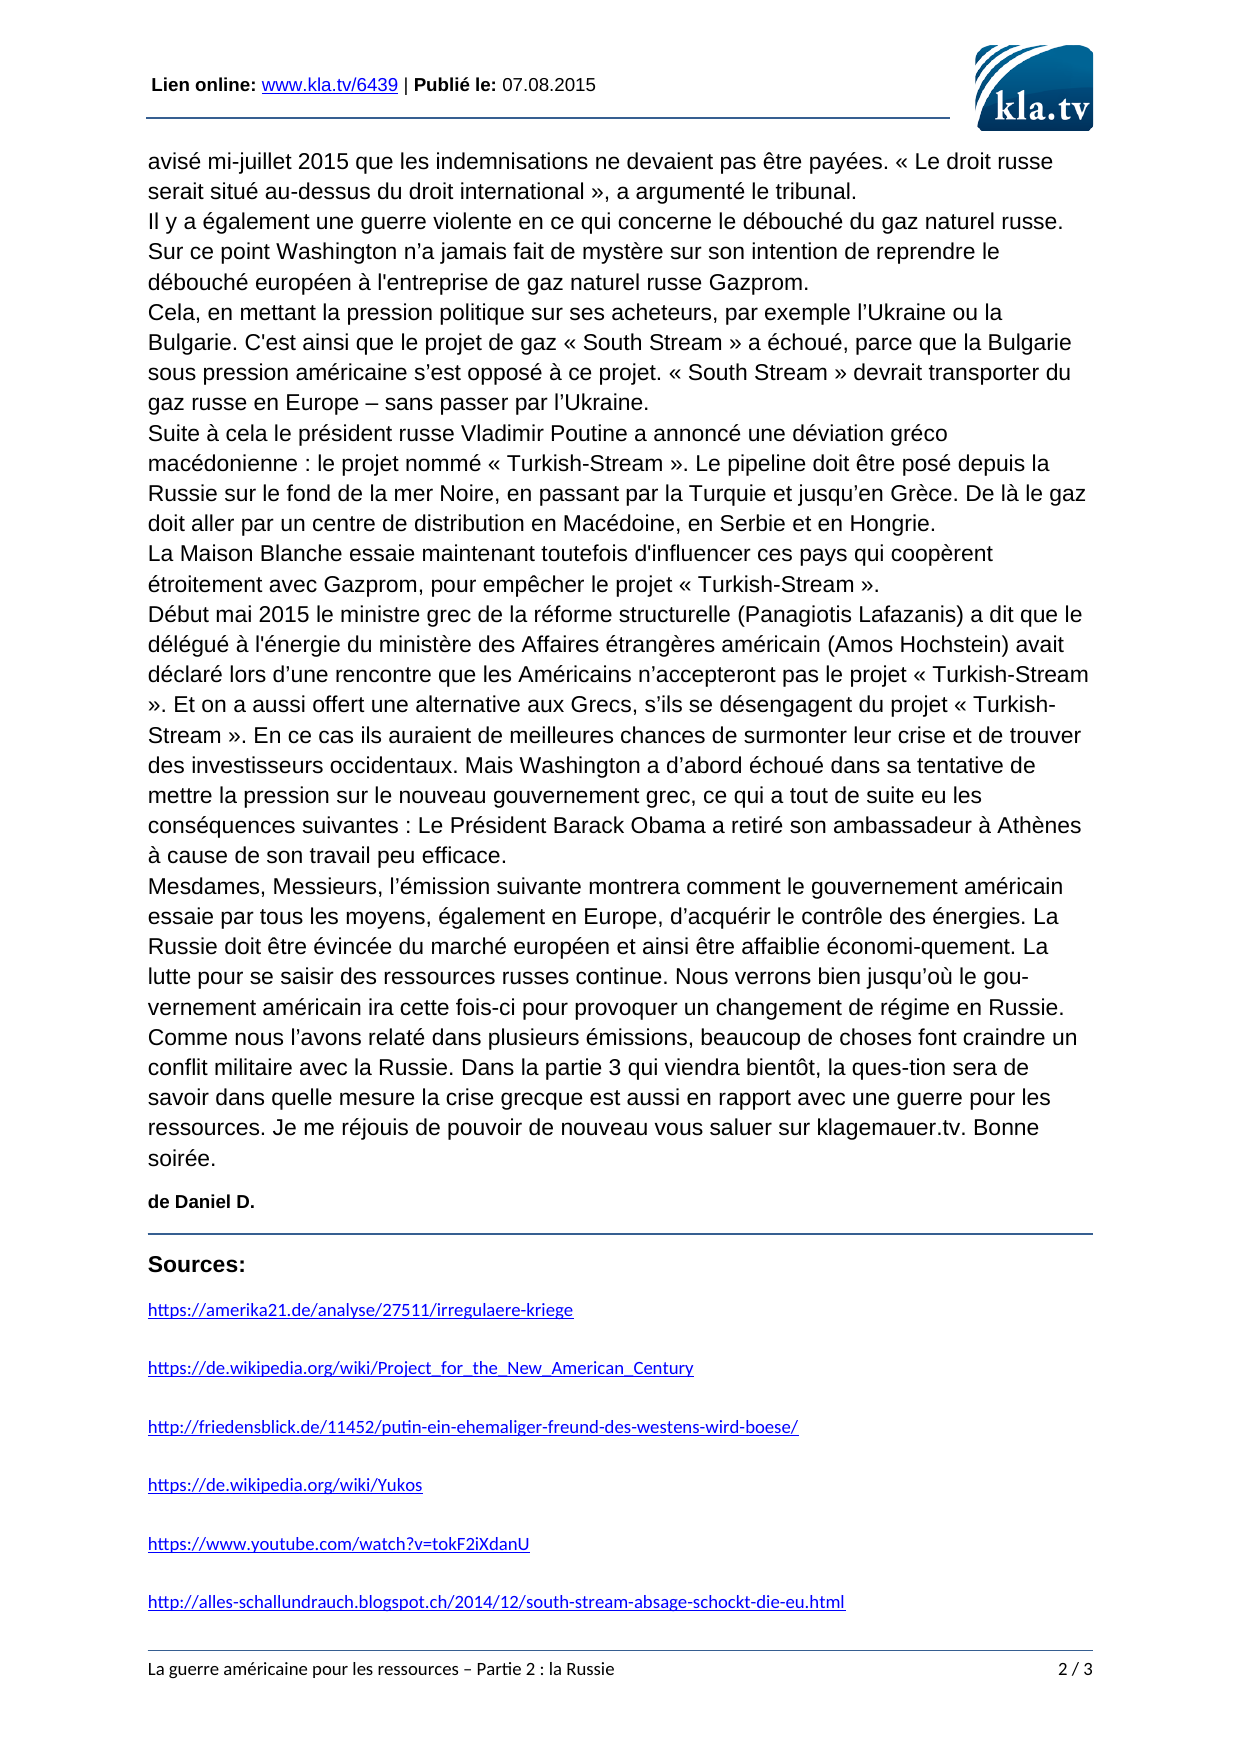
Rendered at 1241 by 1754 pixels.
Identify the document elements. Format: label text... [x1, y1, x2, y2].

text Sources: [148, 1235, 1093, 1277]
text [148, 148, 1093, 1171]
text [148, 1298, 1093, 1613]
text de Daniel D. [148, 1191, 1093, 1213]
